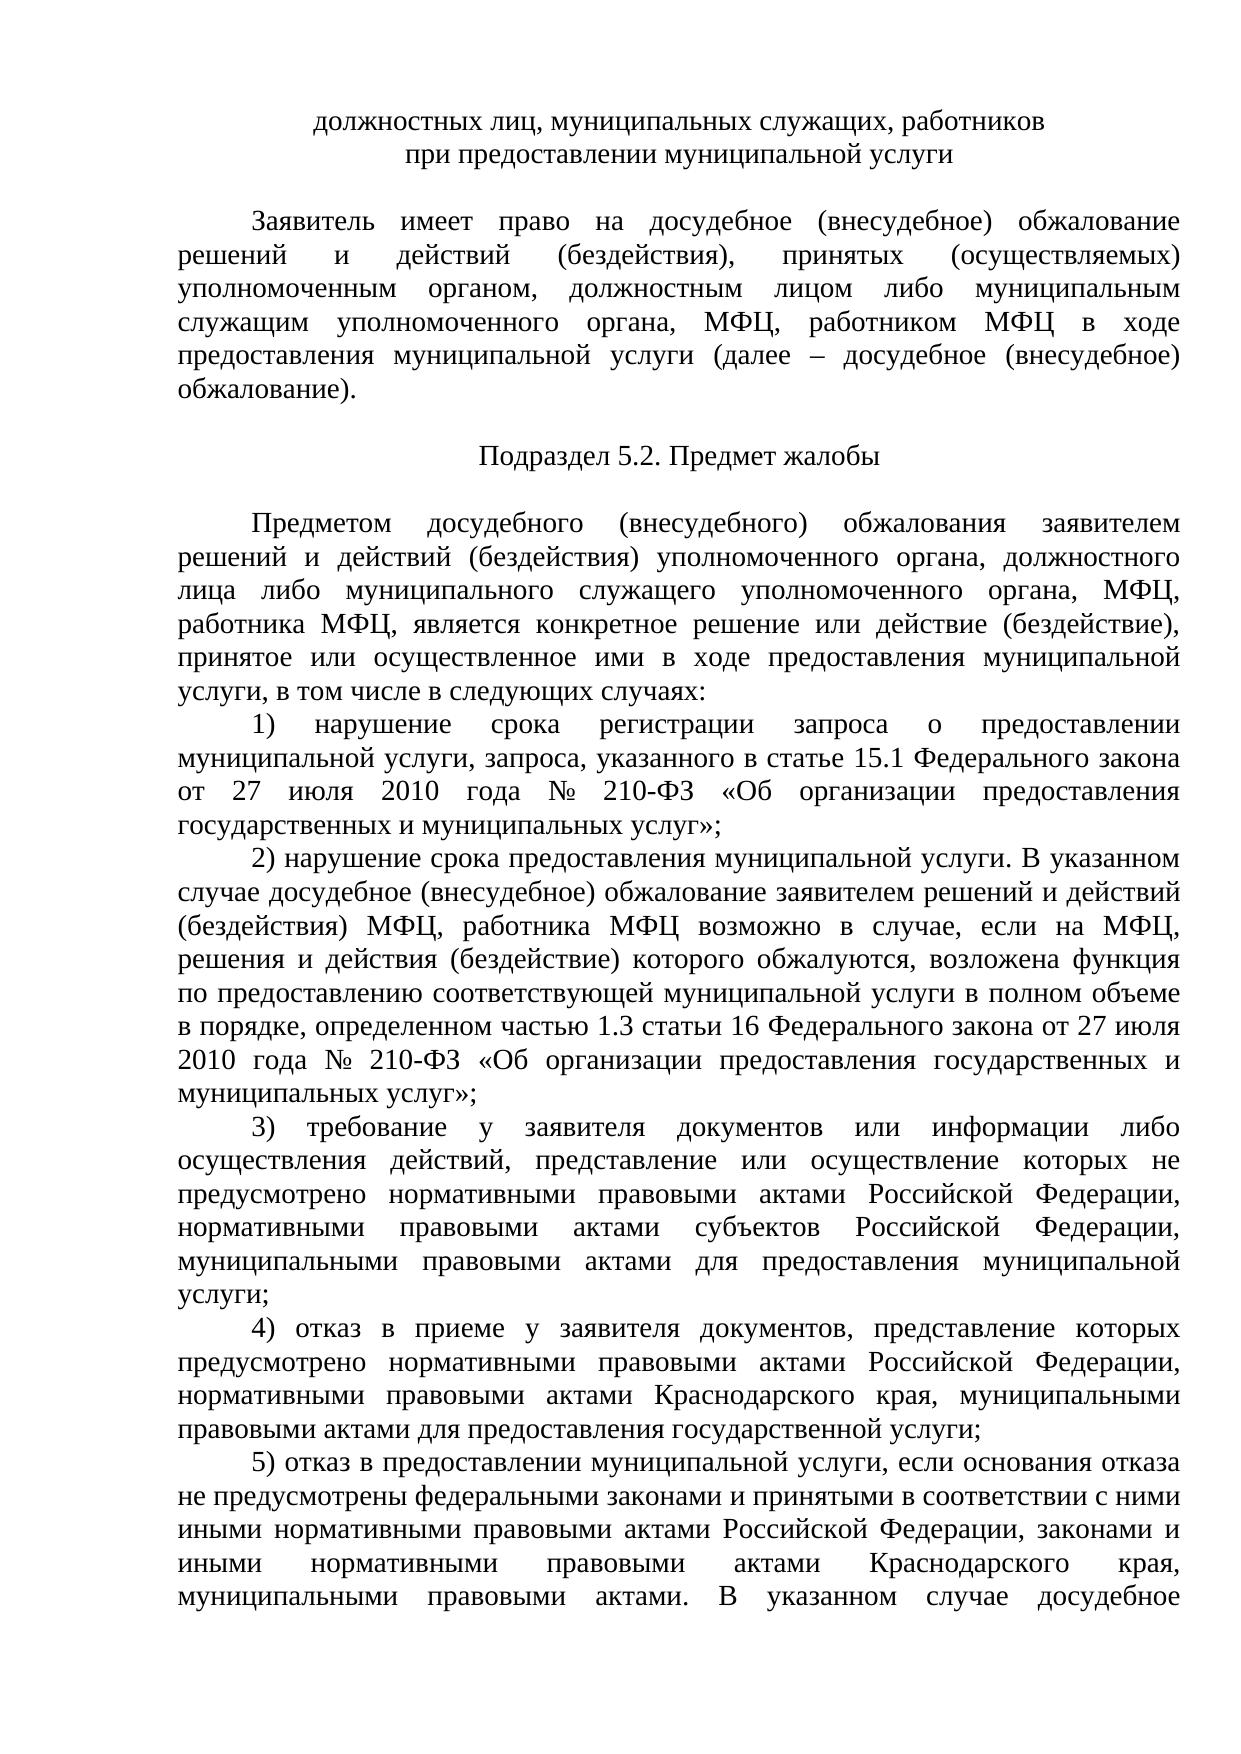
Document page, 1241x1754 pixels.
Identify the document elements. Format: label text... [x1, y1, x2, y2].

text Заявитель имеет право на досудебное (внесудебное) обжалование решений и действий (бездействия), принятых (осуществляемых) уполномоченным органом, должностным лицом либо муниципальным служащим уполномоченного органа, МФЦ, работником МФЦ в ходе предоставления муниципальной услуги (далее – досудебное (внесудебное) обжалование). [177, 203, 1181, 404]
text при предоставлении муниципальной услуги [177, 136, 1181, 170]
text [177, 1444, 1181, 1612]
text 4) отказ в приеме у заявителя документов, представление которых предусмотрено нормативными правовыми актами Российской Федерации, нормативными правовыми актами Краснодарского края, муниципальными правовыми актами для предоставления государственной услуги; [177, 1310, 1181, 1444]
text 3) требование у заявителя документов или информации либо осуществления действий, представление или осуществление которых не предусмотрено нормативными правовыми актами Российской Федерации, нормативными правовыми актами субъектов Российской Федерации, муниципальными правовыми актами для предоставления муниципальной услуги; [177, 1109, 1181, 1310]
text 2) нарушение срока предоставления муниципальной услуги. В указанном случае досудебное (внесудебное) обжалование заявителем решений и действий (бездействия) МФЦ, работника МФЦ возможно в случае, если на МФЦ, решения и действия (бездействие) которого обжалуются, возложена функция по предоставлению соответствующей муниципальной услуги в полном объеме в порядке, определенном частью 1.3 статьи 16 Федерального закона от 27 июля 2010 года № 210-ФЗ «Об организации предоставления государственных и муниципальных услуг»; [177, 841, 1181, 1109]
text Предметом досудебного (внесудебного) обжалования заявителем решений и действий (бездействия) уполномоченного органа, должностного лица либо муниципального служащего уполномоченного органа, МФЦ, работника МФЦ, является конкретное решение или действие (бездействие), принятое или осуществленное ими в ходе предоставления муниципальной услуги, в том числе в следующих случаях: [177, 505, 1181, 706]
text 1) нарушение срока регистрации запроса о предоставлении муниципальной услуги, запроса, указанного в статье 15.1 Федерального закона от 27 июля 2010 года № 210-ФЗ «Об организации предоставления государственных и муниципальных услуг»; [177, 706, 1181, 841]
text должностных лиц, муниципальных служащих, работников [177, 103, 1181, 136]
text Подраздел 5.2. Предмет жалобы [177, 438, 1181, 472]
